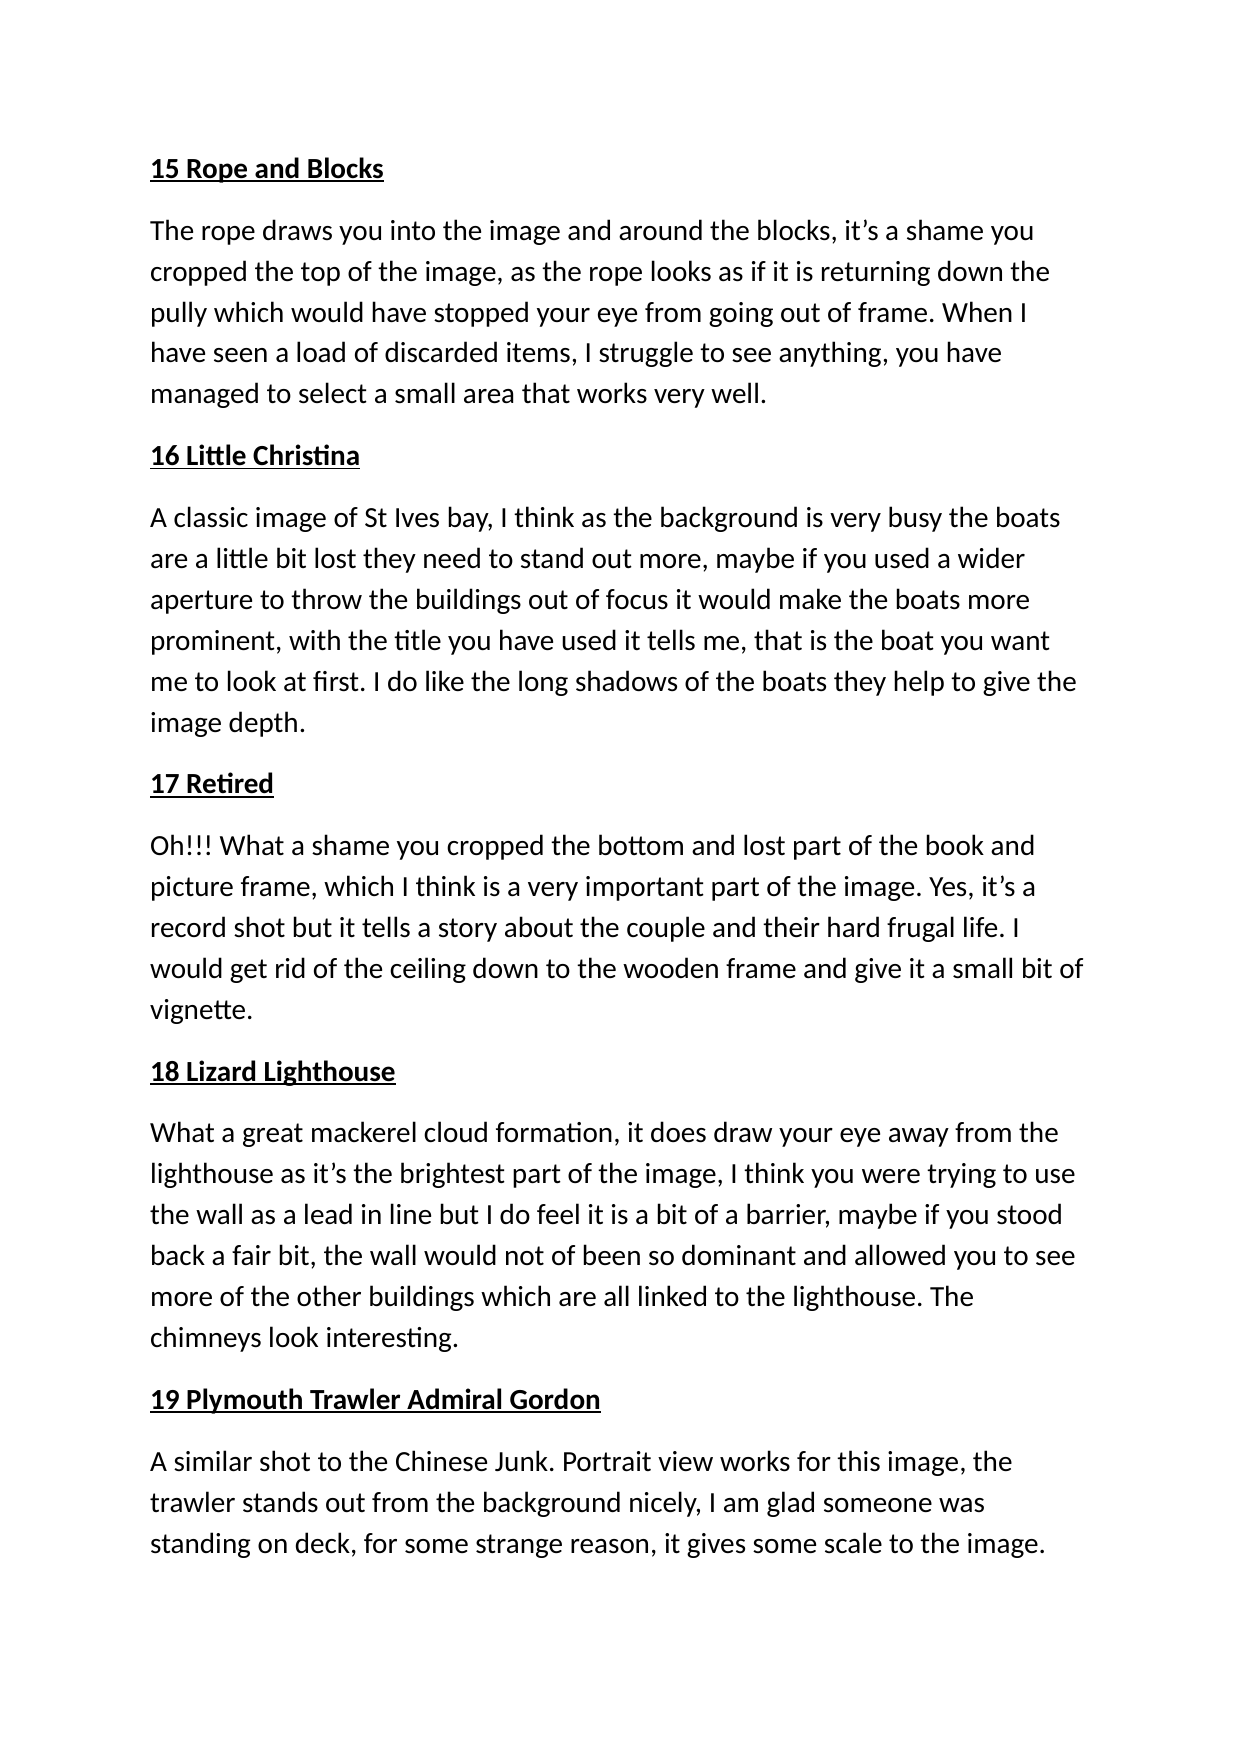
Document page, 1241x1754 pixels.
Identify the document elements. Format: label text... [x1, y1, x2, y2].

text The rope draws you into the image and around the blocks, it’s a shame you cropped the top of the image, as the rope looks as if it is returning down the pully which would have stopped your eye from going out of frame. When I have seen a load of discarded items, I struggle to see anything, you have managed to select a small area that works very well. [150, 212, 1090, 411]
text A classic image of St Ives bay, I think as the background is very busy the boats are a little bit lost they need to stand out more, maybe if you used a wider aperture to throw the buildings out of focus it would make the boats more prominent, with the title you have used it tells me, that is the boat you want me to look at first. I do like the long shadows of the boats they help to give the image depth. [150, 499, 1090, 739]
text 17 Retired [150, 766, 1090, 801]
text Oh!!! What a shame you cropped the bottom and lost part of the book and picture frame, which I think is a very important part of the image. Yes, it’s a record shot but it tells a story about the couple and their hard frugal life. I would get rid of the ceiling down to the wooden frame and give it a small bit of vignette. [150, 827, 1090, 1027]
text A similar shot to the Chinese Junk. Portrait view works for this image, the trawler stands out from the background nicely, I am glad someone was standing on deck, for some strange reason, it gives some scale to the image. [150, 1443, 1090, 1560]
text 15 Rope and Blocks [150, 150, 1090, 186]
text 16 Little Christina [150, 437, 1090, 473]
text What a great mackerel cloud formation, it does draw your eye away from the lighthouse as it’s the brightest part of the image, I think you were trying to use the wall as a lead in line but I do feel it is a bit of a barrier, maybe if you stood back a fair bit, the wall would not of been so dominant and allowed you to see more of the other buildings which are all linked to the lighthouse. The chimneys look interesting. [150, 1114, 1090, 1355]
text 18 Lizard Lighthouse [150, 1053, 1090, 1088]
text 19 Plymouth Trawler Admiral Gordon [150, 1381, 1090, 1417]
